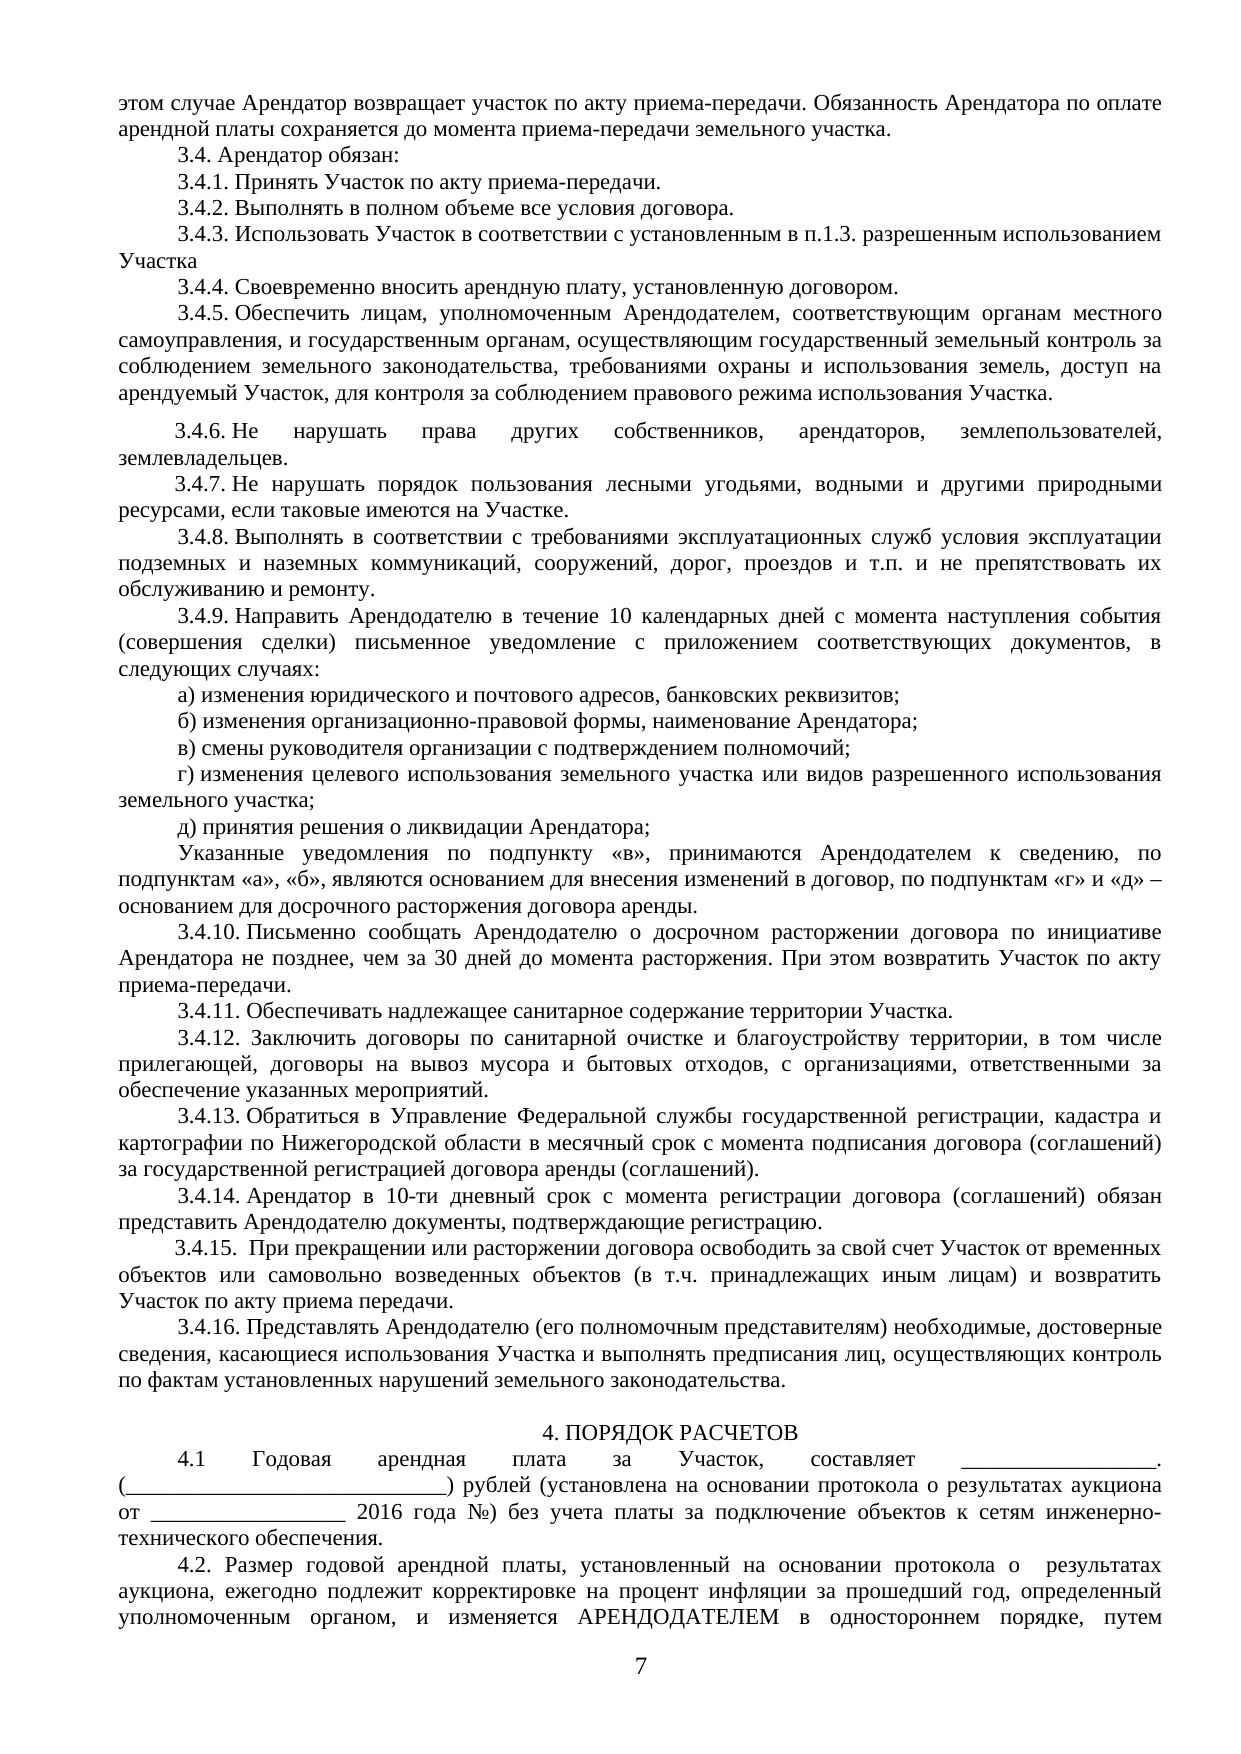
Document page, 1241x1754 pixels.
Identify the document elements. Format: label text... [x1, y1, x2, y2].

text 3.4.14. Арендатор в 10-ти дневный срок с момента регистрации договора (соглашений) обязан представить Арендодателю документы, подтверждающие регистрацию. [118, 1182, 1163, 1234]
text 3.4.16. Представлять Арендодателю (его полномочным представителям) необходимые, достоверные сведения, касающиеся использования Участка и выполнять предписания лиц, осуществляющих контроль по фактам установленных нарушений земельного законодательства. [118, 1313, 1163, 1392]
text б) изменения организационно-правовой формы, наименование Арендатора; [118, 707, 1163, 734]
text 3.4.13. Обратиться в Управление Федеральной службы государственной регистрации, кадастра и картографии по Нижегородской области в месячный срок с момента подписания договора (соглашений) за государственной регистрацией договора аренды (соглашений). [118, 1103, 1163, 1182]
text 4.1 Годовая арендная плата за Участок, составляет _________________. (____________________________) рублей (установлена на основании протокола о результатах аукциона от _________________ 2016 года №) без учета платы за подключение объектов к сетям инженерно-технического обеспечения. [118, 1445, 1163, 1551]
text в) смены руководителя организации с подтверждением полномочий; [118, 734, 1163, 760]
text Указанные уведомления по подпункту «в», принимаются Арендодателем к сведению, по подпунктам «а», «б», являются основанием для внесения изменений в договор, по подпунктам «г» и «д» – основанием для досрочного расторжения договора аренды. [118, 839, 1163, 918]
text 3.4.11. Обеспечивать надлежащее санитарное содержание территории Участка. [118, 997, 1163, 1023]
text 3.4.3. Использовать Участок в соответствии с установленным в п.1.3. разрешенным использованием Участка [118, 220, 1163, 273]
text 3.4.2. Выполнять в полном объеме все условия договора. [118, 194, 1163, 220]
text 3.4.1. Принять Участок по акту приема-передачи. [118, 168, 1163, 194]
text 3.4.15. При прекращении или расторжении договора освободить за свой счет Участок от временных объектов или самовольно возведенных объектов (в т.ч. принадлежащих иным лицам) и возвратить Участок по акту приема передачи. [118, 1234, 1163, 1313]
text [118, 1551, 1163, 1630]
text 3.4.6. Не нарушать права других собственников, арендаторов, землепользователей, землевладельцев. [118, 417, 1163, 470]
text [118, 89, 1163, 141]
text 3.4.10. Письменно сообщать Арендодателю о досрочном расторжении договора по инициативе Арендатора не позднее, чем за 30 дней до момента расторжения. При этом возвратить Участок по акту приема-передачи. [118, 918, 1163, 997]
text 3.4.7. Не нарушать порядок пользования лесными угодьями, водными и другими природными ресурсами, если таковые имеются на Участке. [118, 470, 1163, 523]
text г) изменения целевого использования земельного участка или видов разрешенного использования земельного участка; [118, 760, 1163, 813]
text 3.4.8. Выполнять в соответствии с требованиями эксплуатационных служб условия эксплуатации подземных и наземных коммуникаций, сооружений, дорог, проездов и т.п. и не препятствовать их обслуживанию и ремонту. [118, 523, 1163, 602]
text 3.4.5. Обеспечить лицам, уполномоченным Арендодателем, соответствующим органам местного самоуправления, и государственным органам, осуществляющим государственный земельный контроль за соблюдением земельного законодательства, требованиями охраны и использования земель, доступ на арендуемый Участок, для контроля за соблюдением правового режима использования Участка. [118, 299, 1163, 405]
text 3.4.12. Заключить договоры по санитарной очистке и благоустройству территории, в том числе прилегающей, договоры на вывоз мусора и бытовых отходов, с организациями, ответственными за обеспечение указанных мероприятий. [118, 1023, 1163, 1103]
text д) принятия решения о ликвидации Арендатора; [118, 813, 1163, 839]
text 3.4.9. Направить Арендодателю в течение 10 календарных дней с момента наступления события (совершения сделки) письменное уведомление с приложением соответствующих документов, в следующих случаях: [118, 602, 1163, 681]
text 4. ПОРЯДОК РАСЧЕТОВ [118, 1419, 1163, 1445]
text а) изменения юридического и почтового адресов, банковских реквизитов; [118, 681, 1163, 707]
text 3.4. Арендатор обязан: [118, 141, 1163, 168]
text 3.4.4. Своевременно вносить арендную плату, установленную договором. [118, 273, 1163, 299]
